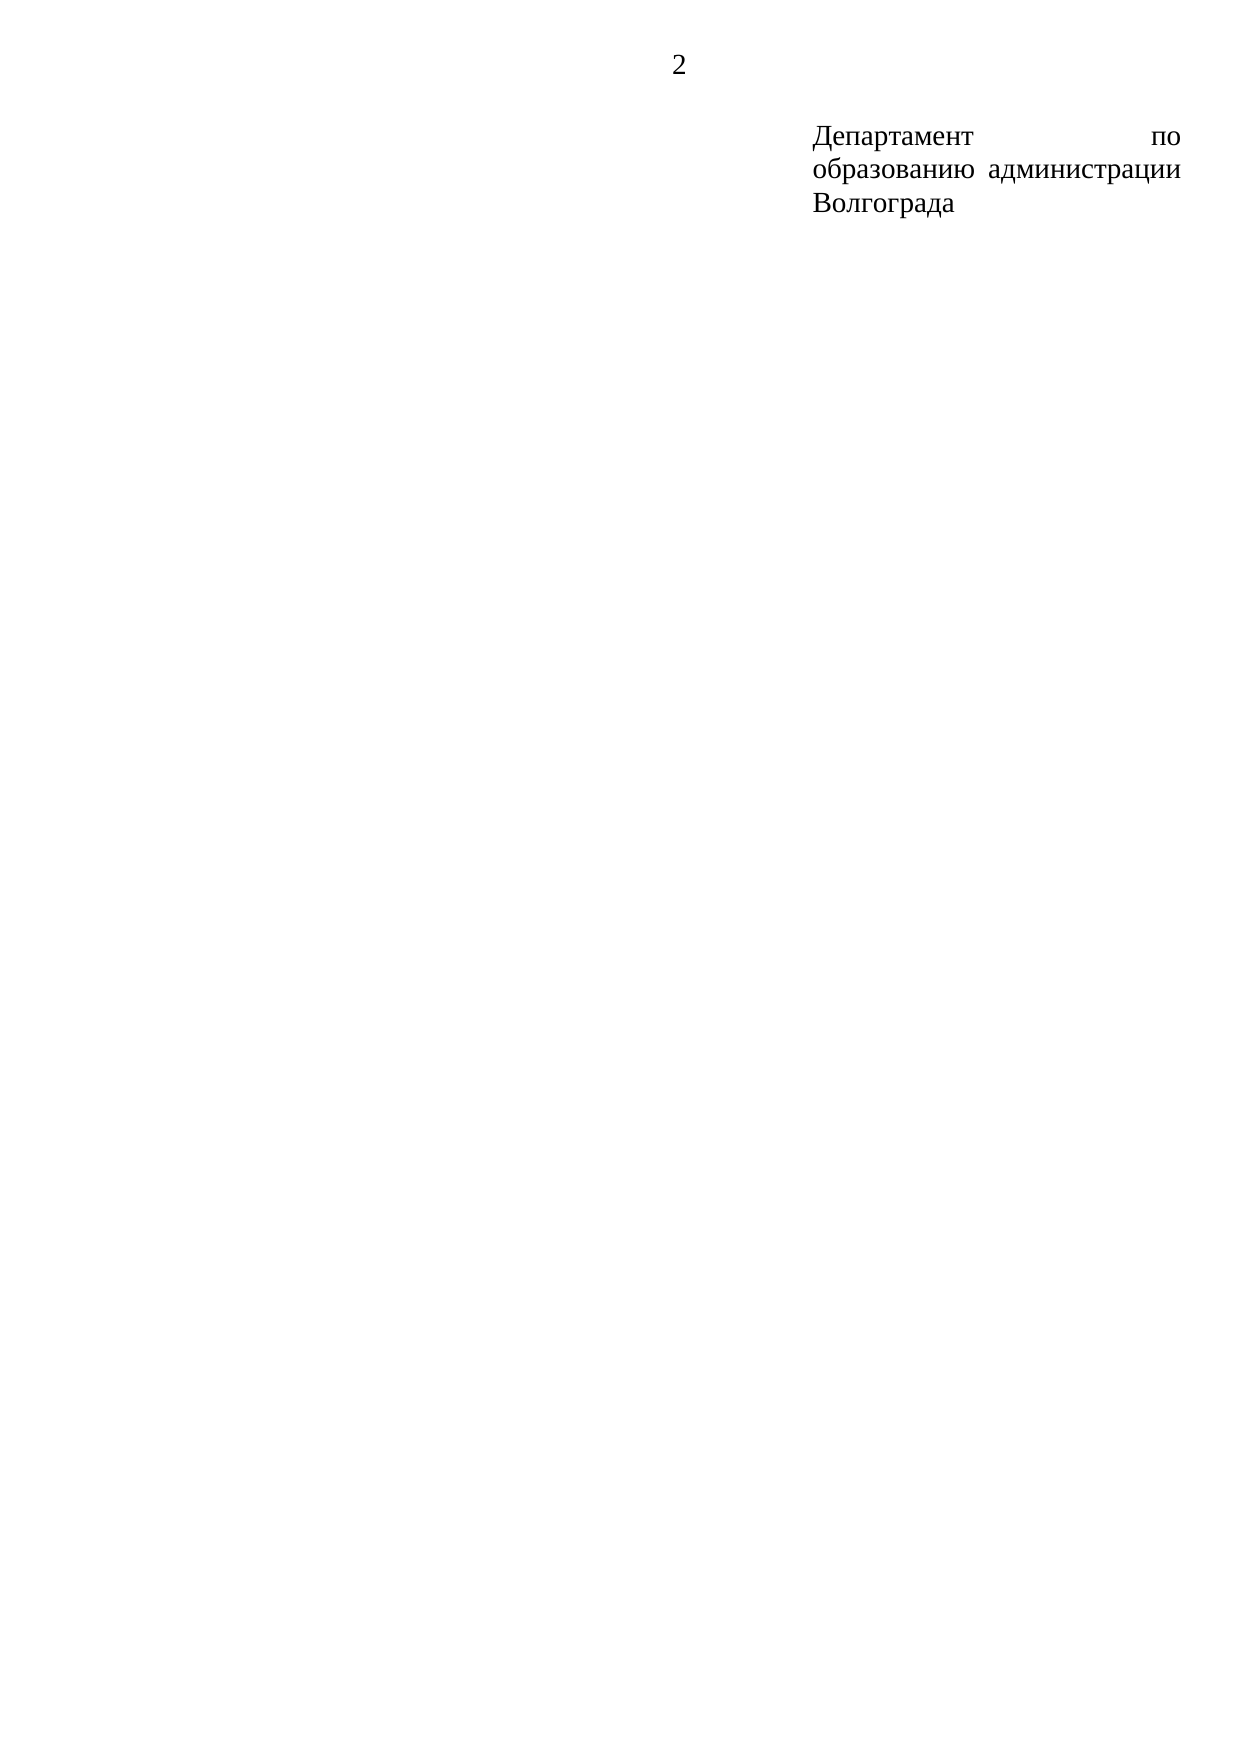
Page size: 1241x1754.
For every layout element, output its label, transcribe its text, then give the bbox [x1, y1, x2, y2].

text Департамент по образованию администрации Волгограда [812, 118, 1181, 219]
